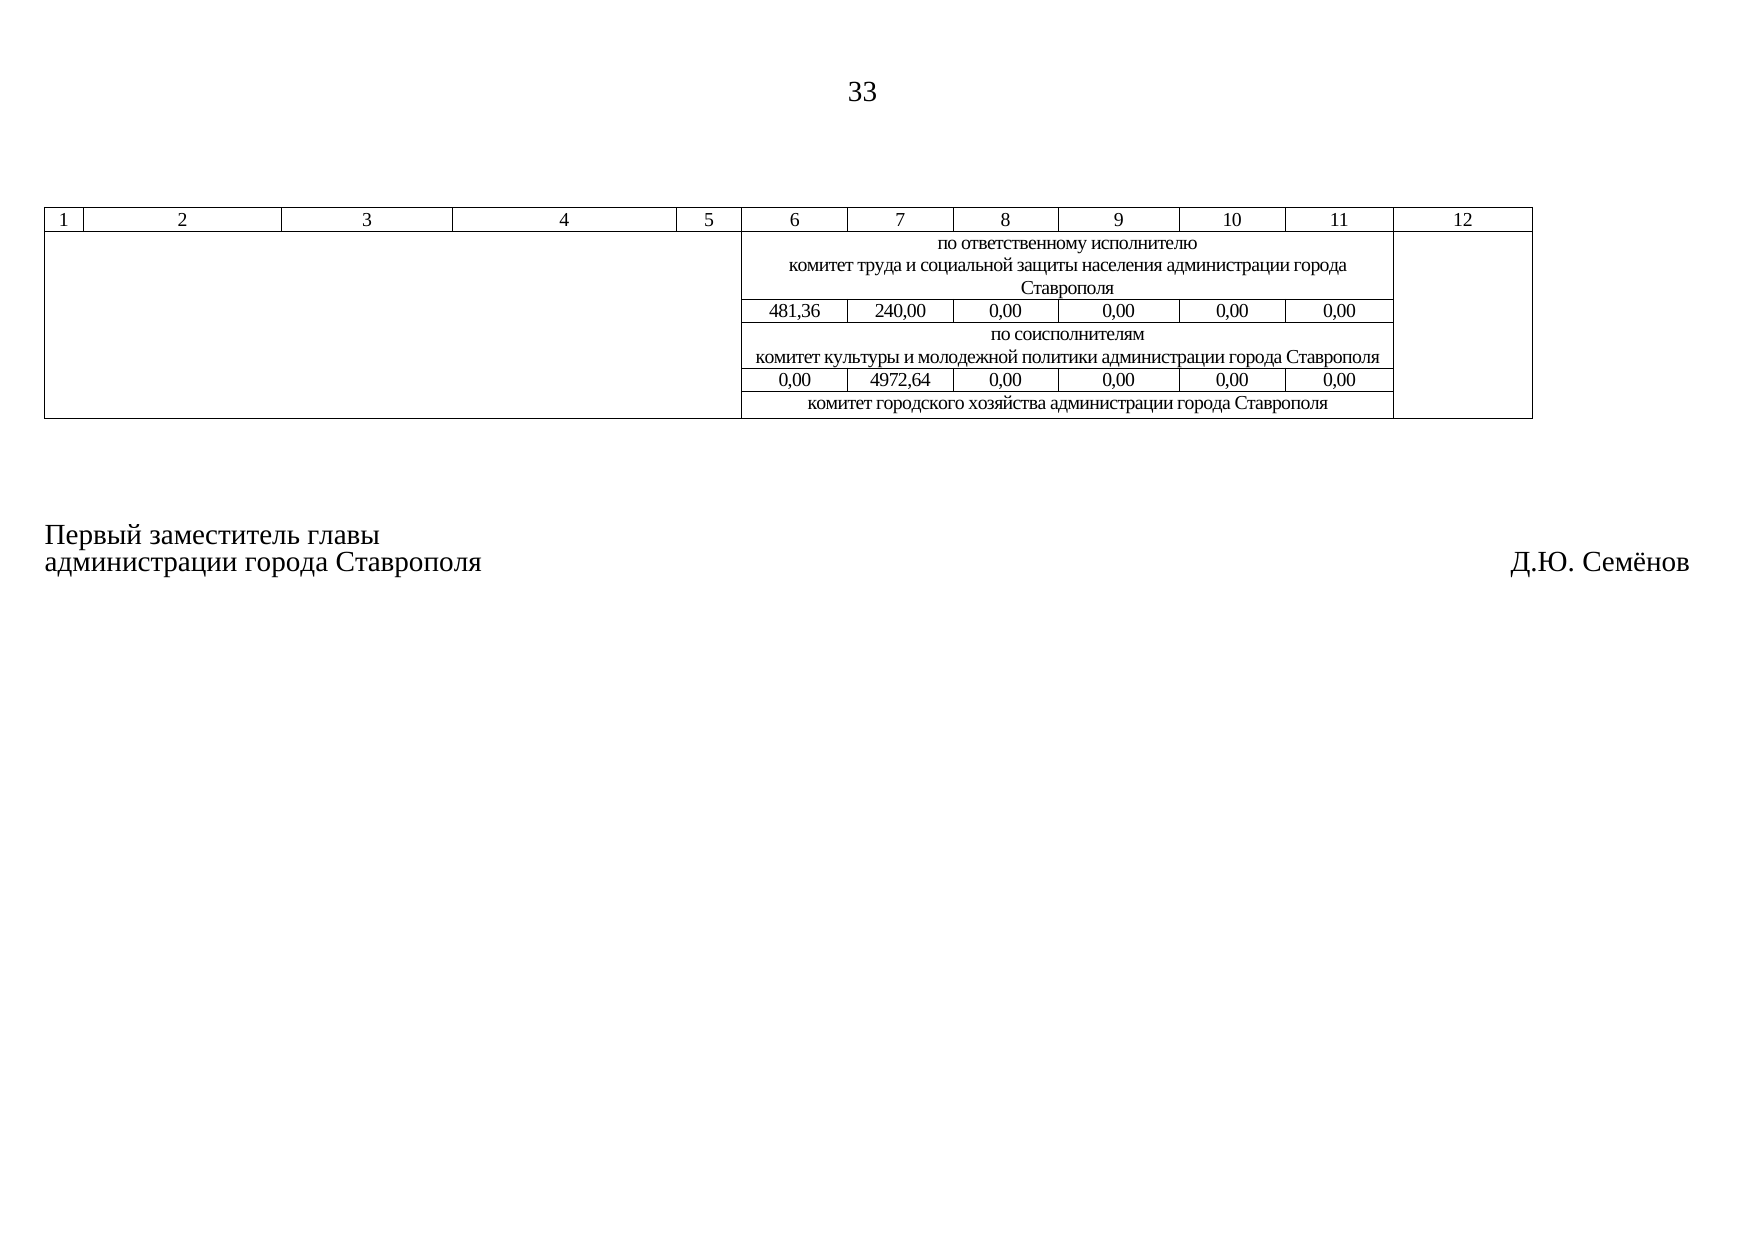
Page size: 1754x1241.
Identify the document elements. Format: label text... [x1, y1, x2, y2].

table_cell 0,00 [1286, 300, 1393, 322]
table_cell 0,00 [954, 369, 1058, 391]
table_cell по ответственному исполнителю комитет труда и социальной защиты населения администрации города Ставрополя [742, 232, 1393, 299]
table_header 2 [84, 208, 281, 231]
table_cell 0,00 [1180, 300, 1285, 322]
table_header 9 [1059, 208, 1179, 231]
table_header 7 [848, 208, 953, 231]
table_header 8 [954, 208, 1058, 231]
table_header 1 [45, 208, 83, 231]
table_cell 0,00 [954, 300, 1058, 322]
table_header 5 [677, 208, 741, 231]
table_cell 0,00 [742, 369, 847, 391]
table_header 4 [453, 208, 676, 231]
table_cell комитет городского хозяйства администрации города Ставрополя [742, 392, 1393, 418]
table_header 11 [1286, 208, 1393, 231]
table_header 6 [742, 208, 847, 231]
table_header 12 [1394, 208, 1532, 231]
table_header 10 [1180, 208, 1285, 231]
table_cell 481,36 [742, 300, 847, 322]
table_cell 240,00 [848, 300, 953, 322]
text Первый заместитель главы [44, 523, 1606, 550]
table_header 3 [282, 208, 452, 231]
table_cell 4972,64 [848, 369, 953, 391]
text администрации города Ставрополя Д.Ю. Семёнов [44, 550, 1695, 577]
table_cell 0,00 [1059, 369, 1179, 391]
table_cell 0,00 [1286, 369, 1393, 391]
table_cell 0,00 [1180, 369, 1285, 391]
table_cell 0,00 [1059, 300, 1179, 322]
table_cell по соисполнителям комитет культуры и молодежной политики администрации города Ставрополя [742, 323, 1393, 368]
